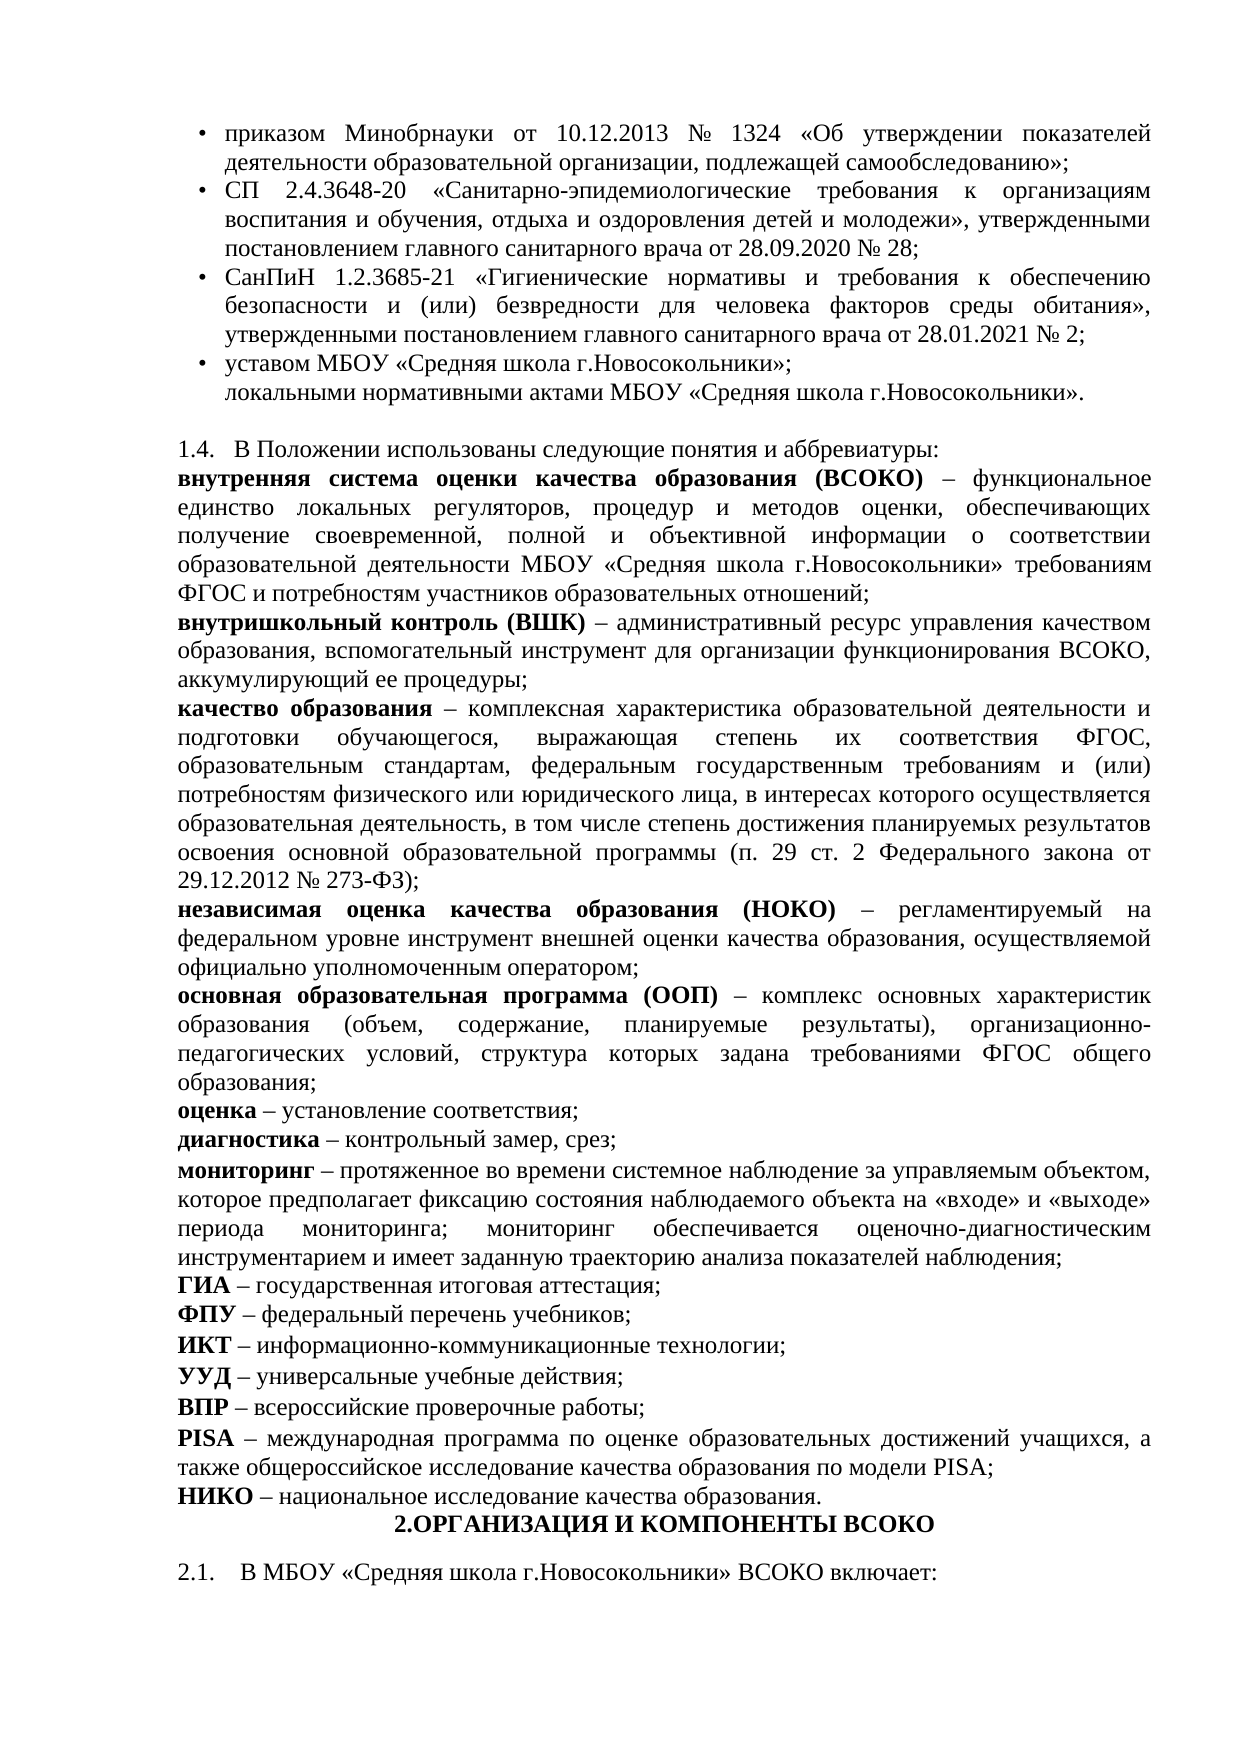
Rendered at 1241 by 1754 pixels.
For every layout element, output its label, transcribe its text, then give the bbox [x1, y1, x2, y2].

text 2.1. В МБОУ «Средняя школа г.Новосокольники» ВСОКО включает: [177, 1557, 1152, 1586]
text основная образовательная программа (ООП) – комплекс основных характеристик образования (объем, содержание, планируемые результаты), организационно-педагогических условий, структура которых задана требованиями ФГОС общего образования; [177, 981, 1152, 1096]
text 1.4. В Положении использованы следующие понятия и аббревиатуры: [177, 434, 1152, 463]
text мониторинг – протяженное во времени системное наблюдение за управляемым объектом, которое предполагает фиксацию состояния наблюдаемого объекта на «входе» и «выходе» периода мониторинга; мониторинг обеспечивается оценочно-диагностическим инструментарием и имеет заданную траекторию анализа показателей наблюдения; [177, 1155, 1152, 1270]
text УУД – универсальные учебные действия; [177, 1361, 1152, 1390]
list СанПиН 1.2.3685-21 «Гигиенические нормативы и требования к обеспечению безопасности и (или) безвредности для человека факторов среды обитания», утвержденными постановлением главного санитарного врача от 28.01.2021 № 2; [198, 262, 1152, 348]
text ФПУ – федеральный перечень учебников; [177, 1299, 1152, 1328]
text НИКО – национальное исследование качества образования. [177, 1481, 1152, 1509]
text оценка – установление соответствия; [177, 1096, 1152, 1124]
text независимая оценка качества образования (НОКО) – регламентируемый на федеральном уровне инструмент внешней оценки качества образования, осуществляемой официально уполномоченным оператором; [177, 894, 1152, 981]
text качество образования – комплексная характеристика образовательной деятельности и подготовки обучающегося, выражающая степень их соответствия ФГОС, образовательным стандартам, федеральным государственным требованиям и (или) потребностям физического или юридического лица, в интересах которого осуществляется образовательная деятельность, в том числе степень достижения планируемых результатов освоения основной образовательной программы (п. 29 ст. 2 Федерального закона от 29.12.2012 № 273-ФЗ); [177, 693, 1152, 894]
text ГИА – государственная итоговая аттестация; [177, 1270, 1152, 1299]
list приказом Минобрнауки от 10.12.2013 № 1324 «Об утверждении показателей деятельности образовательной организации, подлежащей самообследованию»; [198, 118, 1152, 176]
text внутришкольный контроль (ВШК) – административный ресурс управления качеством образования, вспомогательный инструмент для организации функционирования ВСОКО, аккумулирующий ее процедуры; [177, 607, 1152, 693]
text ВПР – всероссийские проверочные работы; [177, 1392, 1152, 1421]
text ИКТ – информационно-коммуникационные технологии; [177, 1330, 1152, 1359]
list СП 2.4.3648-20 «Санитарно-эпидемиологические требования к организациям воспитания и обучения, отдыха и оздоровления детей и молодежи», утвержденными постановлением главного санитарного врача от 28.09.2020 № 28; [198, 176, 1152, 262]
text PISA – международная программа по оценке образовательных достижений учащихся, а также общероссийское исследование качества образования по модели PISA; [177, 1423, 1152, 1481]
text 2.ОРГАНИЗАЦИЯ И КОМПОНЕНТЫ ВСОКО [177, 1509, 1152, 1538]
text внутренняя система оценки качества образования (ВСОКО) – функциональное единство локальных регуляторов, процедур и методов оценки, обеспечивающих получение своевременной, полной и объективной информации о соответствии образовательной деятельности МБОУ «Средняя школа г.Новосокольники» требованиям ФГОС и потребностям участников образовательных отношений; [177, 463, 1152, 607]
list уставом МБОУ «Средняя школа г.Новосокольники»; [198, 348, 1152, 377]
text диагностика – контрольный замер, срез; [177, 1124, 1152, 1153]
text локальными нормативными актами МБОУ «Средняя школа г.Новосокольники». [224, 377, 1152, 406]
